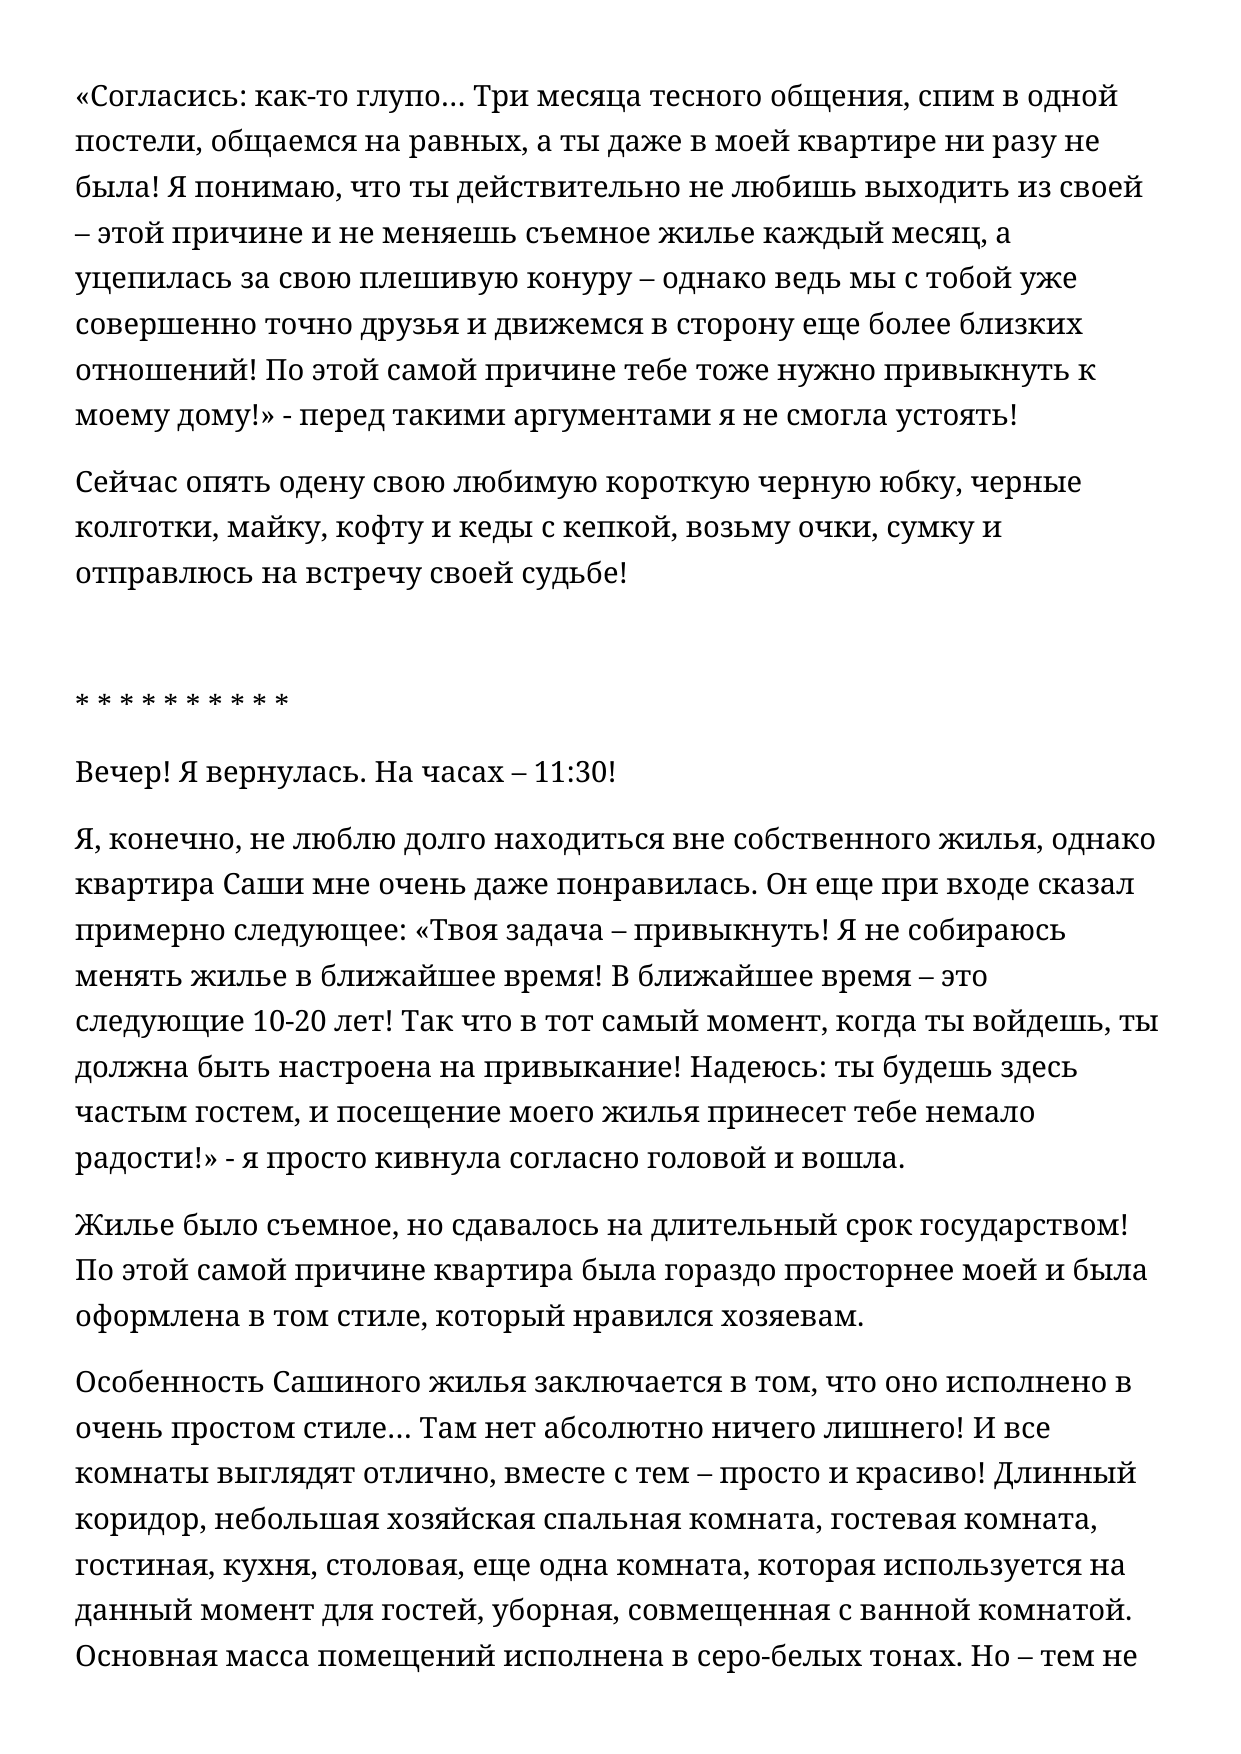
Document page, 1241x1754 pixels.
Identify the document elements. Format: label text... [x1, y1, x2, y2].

text Вечер! Я вернулась. На часах – 11:30! [75, 751, 1165, 791]
text Я, конечно, не люблю долго находиться вне собственного жилья, однако квартира Саши мне очень даже понравилась. Он еще при входе сказал примерно следующее: «Твоя задача – привыкнуть! Я не собираюсь менять жилье в ближайшее время! В ближайшее время – это следующие 10-20 лет! Так что в тот самый момент, когда ты войдешь, ты должна быть настроена на привыкание! Надеюсь: ты будешь здесь частым гостем, и посещение моего жилья принесет тебе немало радости!» - я просто кивнула согласно головой и вошла. [75, 818, 1165, 1177]
text Сейчас опять одену свою любимую короткую черную юбку, черные колготки, майку, кофту и кеды с кепкой, возьму очки, сумку и отправлюсь на встречу своей судьбе! [75, 461, 1165, 592]
text Жилье было съемное, но сдавалось на длительный срок государством! По этой самой причине квартира была гораздо просторнее моей и была оформлена в том стиле, который нравился хозяевам. [75, 1204, 1165, 1335]
text * * * * * * * * * * [75, 685, 1165, 725]
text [75, 1361, 1165, 1675]
text «Согласись: как-то глупо… Три месяца тесного общения, спим в одной постели, общаемся на равных, а ты даже в моей квартире ни разу не была! Я понимаю, что ты действительно не любишь выходить из своей – этой причине и не меняешь съемное жилье каждый месяц, а уцепилась за свою плешивую конуру – однако ведь мы с тобой уже совершенно точно друзья и движемся в сторону еще более близких отношений! По этой самой причине тебе тоже нужно привыкнуть к моему дому!» - перед такими аргументами я не смогла устоять! [75, 75, 1165, 434]
